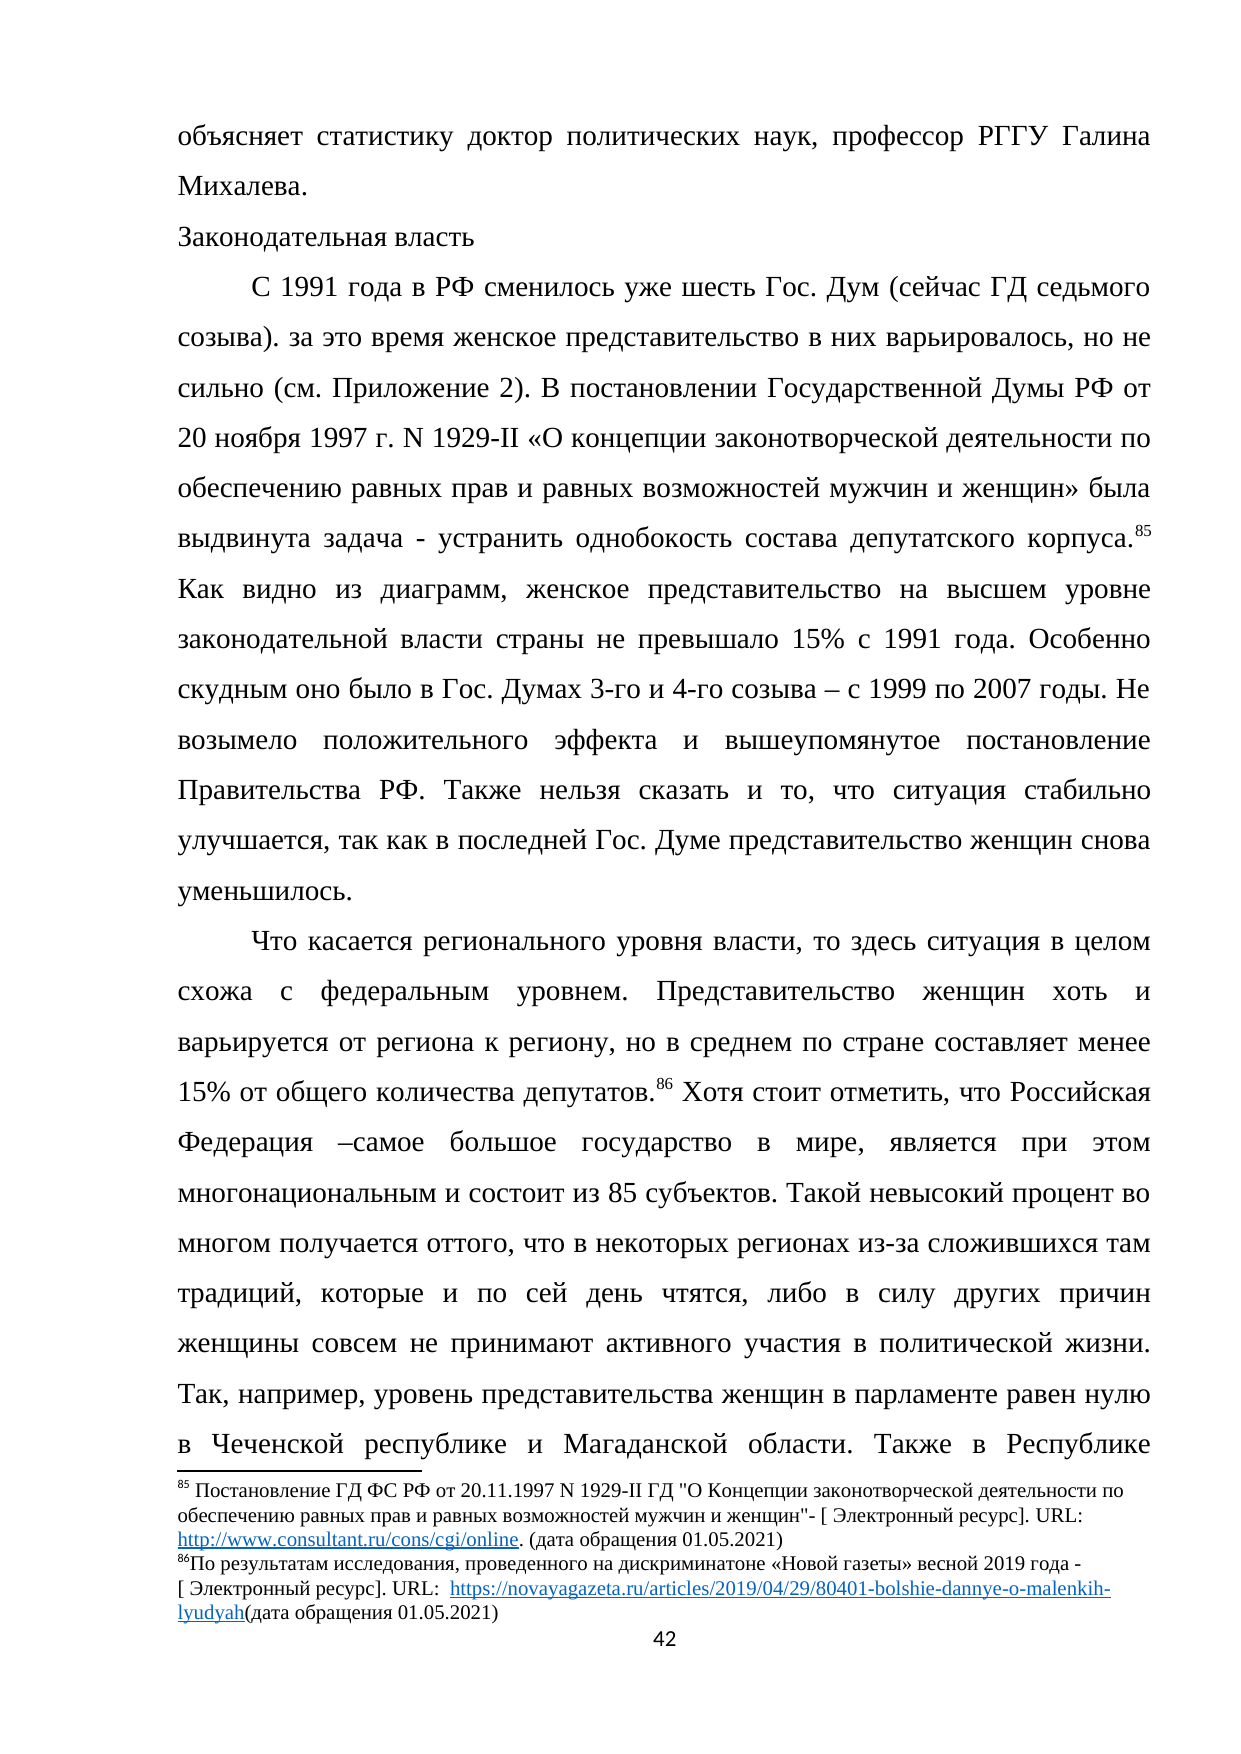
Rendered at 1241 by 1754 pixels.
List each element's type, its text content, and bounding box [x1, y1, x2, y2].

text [177, 923, 1152, 1460]
text С 1991 года в РФ сменилось уже шесть Гос. Дум (сейчас ГД седьмого созыва). за это время женское представительство в них варьировалось, но не сильно (см. Приложение 2). В постановлении Государственной Думы РФ от 20 ноября 1997 г. N 1929-II «О концепции законотворческой деятельности по обеспечению равных прав и равных возможностей мужчин и женщин» была выдвинута задача - устранить однобокость состава депутатского корпуса. Как видно из диаграмм, женское представительство на высшем уровне законодательной власти страны не превышало 15% с 1991 года. Особенно скудным оно было в Гос. Думах 3-го и 4-го созыва – с 1999 по 2007 годы. Не возымело положительного эффекта и вышеупомянутое постановление Правительства РФ. Также нельзя сказать и то, что ситуация стабильно улучшается, так как в последней Гос. Думе представительство женщин снова уменьшилось. [177, 269, 1152, 906]
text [177, 118, 1152, 202]
text Законодательная власть [177, 219, 1152, 252]
